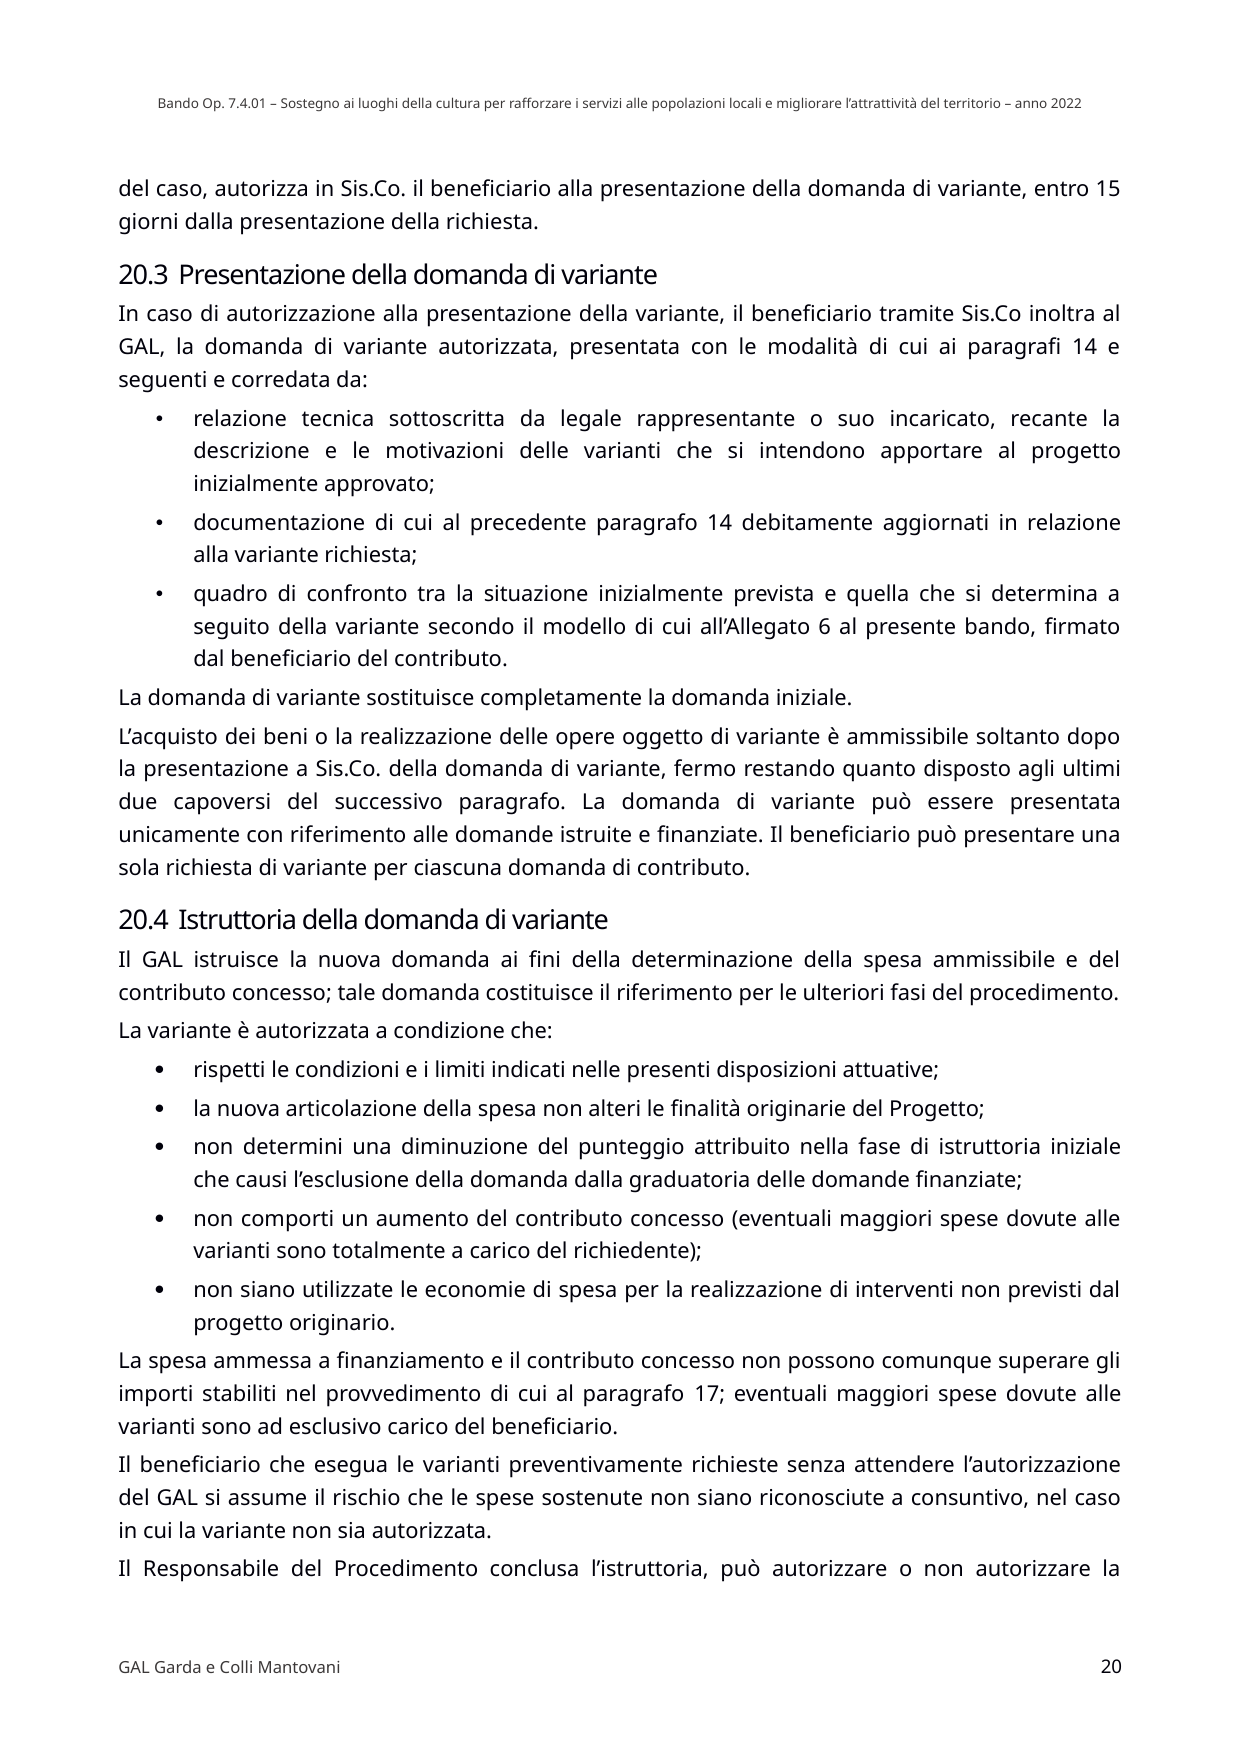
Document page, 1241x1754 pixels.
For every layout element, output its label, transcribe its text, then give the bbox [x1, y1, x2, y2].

list non comporti un aumento del contributo concesso (eventuali maggiori spese dovute alle varianti sono totalmente a carico del richiedente); [156, 1203, 1122, 1265]
text La domanda di variante sostituisce completamente la domanda iniziale. [118, 682, 1122, 712]
text Il GAL istruisce la nuova domanda ai fini della determinazione della spesa ammissibile e del contributo concesso; tale domanda costituisce il riferimento per le ulteriori fasi del procedimento. [118, 944, 1122, 1006]
subtitle Presentazione della domanda di variante [118, 255, 1122, 292]
list quadro di confronto tra la situazione inizialmente prevista e quella che si determina a seguito della variante secondo il modello di cui all’Allegato 6 al presente bando, firmato dal beneficiario del contributo. [156, 578, 1122, 673]
subtitle Istruttoria della domanda di variante [118, 901, 1122, 938]
list documentazione di cui al precedente paragrafo 14 debitamente aggiornati in relazione alla variante richiesta; [156, 507, 1122, 569]
text In caso di autorizzazione alla presentazione della variante, il beneficiario tramite Sis.Co inoltra al GAL, la domanda di variante autorizzata, presentata con le modalità di cui ai paragrafi 14 e seguenti e corredata da: [118, 298, 1122, 394]
list non siano utilizzate le economie di spesa per la realizzazione di interventi non previsti dal progetto originario. [156, 1274, 1122, 1336]
list relazione tecnica sottoscritta da legale rappresentante o suo incaricato, recante la descrizione e le motivazioni delle varianti che si intendono apportare al progetto inizialmente approvato; [156, 402, 1122, 498]
text Il beneficiario che esegua le varianti preventivamente richieste senza attendere l’autorizzazione del GAL si assume il rischio che le spese sostenute non siano riconosciute a consuntivo, nel caso in cui la variante non sia autorizzata. [118, 1449, 1122, 1544]
list la nuova articolazione della spesa non alteri le finalità originarie del Progetto; [156, 1093, 1122, 1122]
list non determini una diminuzione del punteggio attribuito nella fase di istruttoria iniziale che causi l’esclusione della domanda dalla graduatoria delle domande finanziate; [156, 1131, 1122, 1194]
text La variante è autorizzata a condizione che: [118, 1015, 1122, 1045]
text La spesa ammessa a finanziamento e il contributo concesso non possono comunque superare gli importi stabiliti nel provvedimento di cui al paragrafo 17; eventuali maggiori spese dovute alle varianti sono ad esclusivo carico del beneficiario. [118, 1345, 1122, 1441]
text L’acquisto dei beni o la realizzazione delle opere oggetto di variante è ammissibile soltanto dopo la presentazione a Sis.Co. della domanda di variante, fermo restando quanto disposto agli ultimi due capoversi del successivo paragrafo. La domanda di variante può essere presentata unicamente con riferimento alle domande istruite e finanziate. Il beneficiario può presentare una sola richiesta di variante per ciascuna domanda di contributo. [118, 721, 1122, 881]
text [118, 1553, 1122, 1583]
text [118, 173, 1122, 236]
list rispetti le condizioni e i limiti indicati nelle presenti disposizioni attuative; [156, 1054, 1122, 1084]
